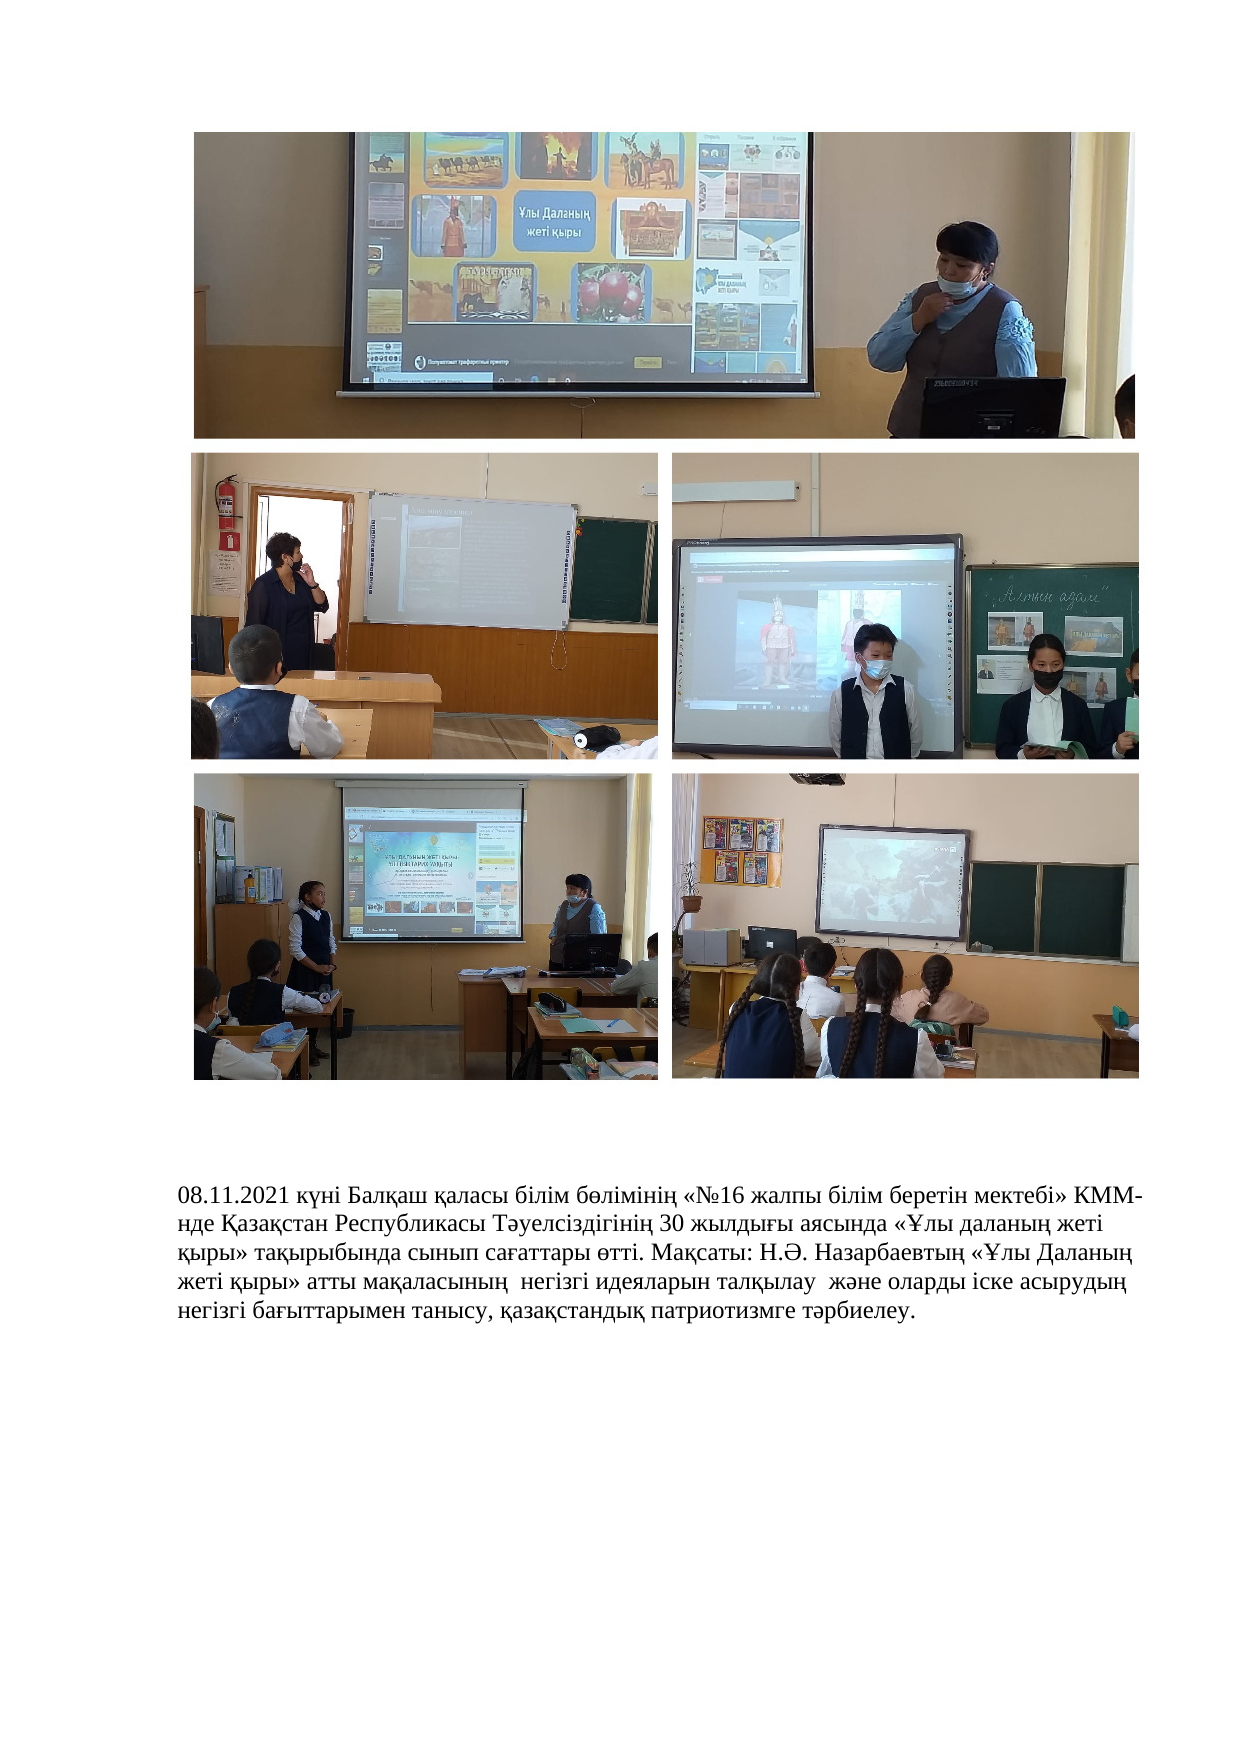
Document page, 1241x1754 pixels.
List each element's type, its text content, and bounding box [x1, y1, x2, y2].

picture [177, 118, 1152, 1093]
text 08.11.2021 күні Балқаш қаласы білім бөлімінің «№16 жалпы білім беретін мектебі» КММ-нде Қазақстан Республикасы Тәуелсіздігінің 30 жылдығы аясында «Ұлы даланың жеті қыры» тақырыбында сынып сағаттары өтті. Мақсаты: Н.Ә. Назарбаевтың «Ұлы Даланың жеті қыры» атты мақаласының негізгі идеяларын талқылау және оларды іске асырудың негізгі бағыттарымен танысу, қазақстандық патриотизмге тәрбиелеу. [177, 1180, 1152, 1323]
